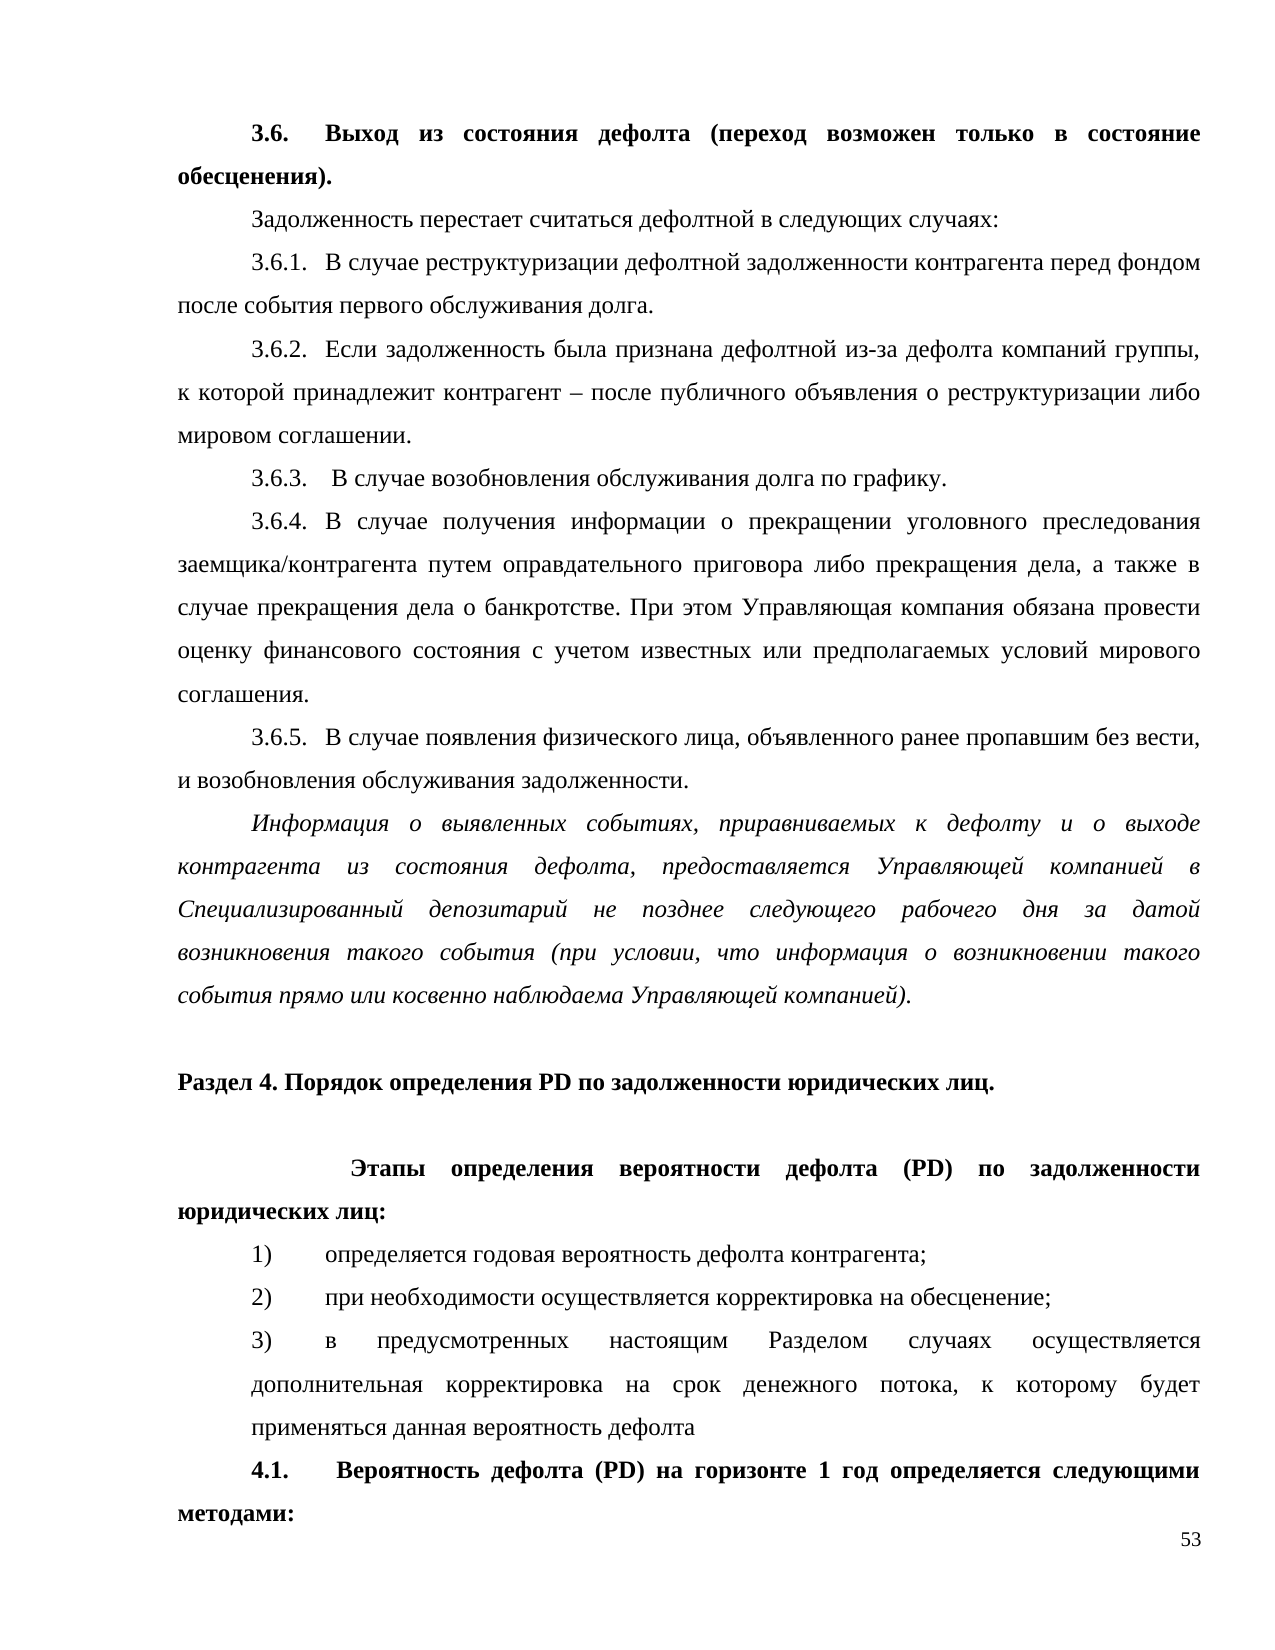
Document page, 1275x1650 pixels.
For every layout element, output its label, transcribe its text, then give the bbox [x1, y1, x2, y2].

list при необходимости осуществляется корректировка на обесценение; [251, 1282, 1201, 1311]
list Раздел 4. Порядок определения PD по задолженности юридических лиц. [177, 1067, 1201, 1096]
list Выход из состояния дефолта (переход возможен только в состояние обесценения). [177, 118, 1201, 190]
list в предусмотренных настоящим Разделом случаях осуществляется дополнительная корректировка на срок денежного потока, к которому будет применяться данная вероятность дефолта [251, 1326, 1201, 1441]
text Задолженность перестает считаться дефолтной в следующих случаях: [177, 204, 1201, 233]
list В случае возобновления обслуживания долга по графику. [177, 463, 1201, 492]
list В случае получения информации о прекращении уголовного преследования заемщика/контрагента путем оправдательного приговора либо прекращения дела, а также в случае прекращения дела о банкротстве. При этом Управляющая компания обязана провести оценку финансового состояния с учетом известных или предполагаемых условий мирового соглашения. [177, 506, 1201, 707]
list определяется годовая вероятность дефолта контрагента; [251, 1239, 1201, 1268]
list Если задолженность была признана дефолтной из-за дефолта компаний группы, к которой принадлежит контрагент – после публичного объявления о реструктуризации либо мировом соглашении. [177, 334, 1201, 449]
list В случае реструктуризации дефолтной задолженности контрагента перед фондом после события первого обслуживания долга. [177, 247, 1201, 319]
list Этапы определения вероятности дефолта (PD) по задолженности юридических лиц: [177, 1153, 1201, 1225]
list В случае появления физического лица, объявленного ранее пропавшим без вести, и возобновления обслуживания задолженности. [177, 722, 1201, 794]
list Вероятность дефолта (PD) на горизонте 1 год определяется следующими методами: [177, 1455, 1201, 1527]
text Информация о выявленных событиях, приравниваемых к дефолту и о выходе контрагента из состояния дефолта, предоставляется Управляющей компанией в Специализированный депозитарий не позднее следующего рабочего дня за датой возникновения такого события (при условии, что информация о возникновении такого события прямо или косвенно наблюдаема Управляющей компанией). [177, 808, 1201, 1009]
